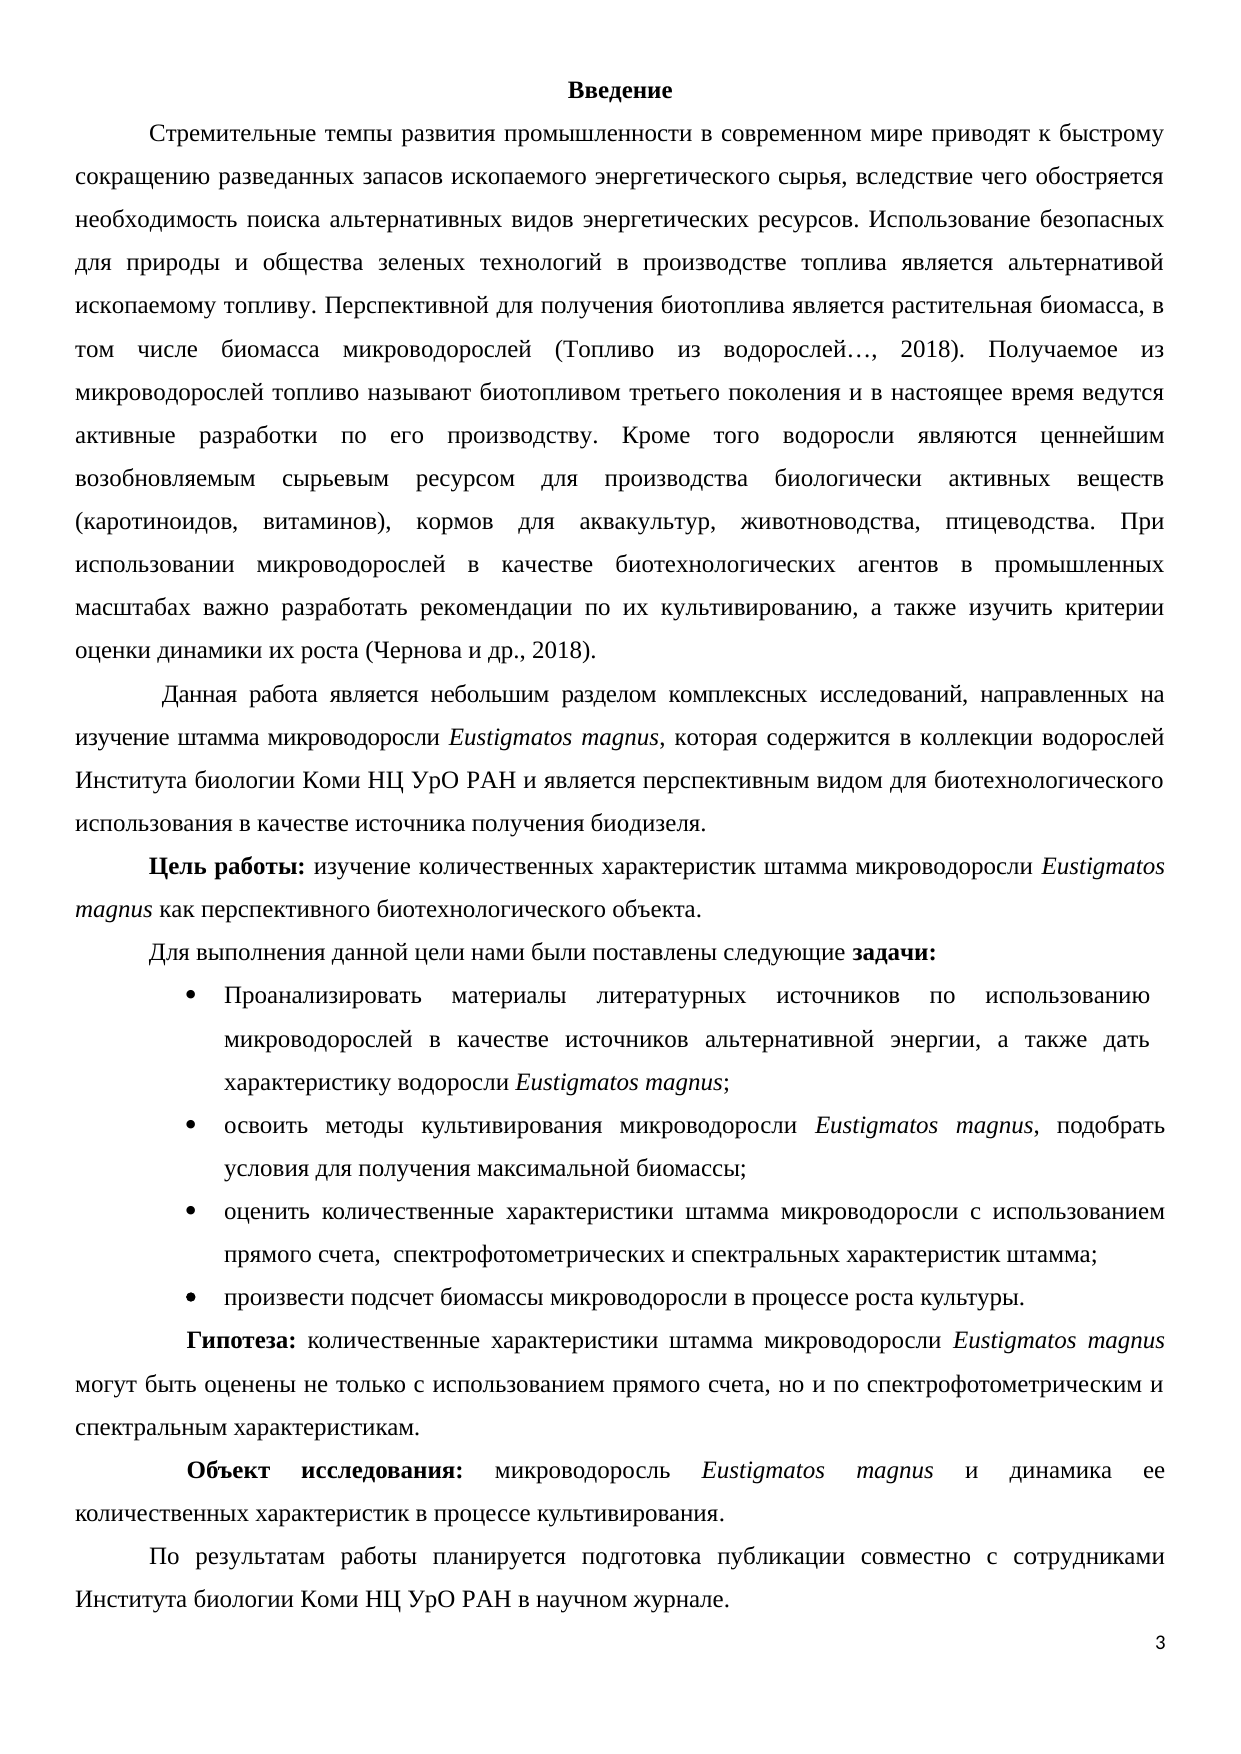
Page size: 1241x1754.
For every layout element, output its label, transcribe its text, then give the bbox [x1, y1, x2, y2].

text Для выполнения данной цели нами были поставлены следующие задачи: [75, 937, 1165, 966]
text По результатам работы планируется подготовка публикации совместно с сотрудниками Института биологии Коми НЦ УрО РАН в научном журнале. [75, 1541, 1165, 1613]
list Проанализировать материалы литературных источников по использованию микроводорослей в качестве источников альтернативной энергии, а также дать характеристику водоросли Eustigmatos magnus; [186, 981, 1151, 1096]
text Гипотеза: количественные характеристики штамма микроводоросли Eustigmatos magnus могут быть оценены не только с использованием прямого счета, но и по спектрофотометрическим и спектральным характеристикам. [75, 1326, 1165, 1441]
list оценить количественные характеристики штамма микроводоросли с использованием прямого счета, спектрофотометрических и спектральных характеристик штамма; [186, 1196, 1165, 1268]
text Введение [75, 75, 1165, 104]
list освоить методы культивирования микроводоросли Eustigmatos magnus, подобрать условия для получения максимальной биомассы; [186, 1110, 1165, 1182]
text Цель работы: изучение количественных характеристик штамма микроводоросли Eustigmatos magnus как перспективного биотехнологического объекта. [75, 851, 1165, 923]
list произвести подсчет биомассы микроводоросли в процессе роста культуры. [186, 1282, 1165, 1311]
text Стремительные темпы развития промышленности в современном мире приводят к быстрому сокращению разведанных запасов ископаемого энергетического сырья, вследствие чего обостряется необходимость поиска альтернативных видов энергетических ресурсов. Использование безопасных для природы и общества зеленых технологий в производстве топлива является альтернативой ископаемому топливу. Перспективной для получения биотоплива является растительная биомасса, в том числе биомасса микроводорослей (Топливо из водорослей…, 2018). Получаемое из микроводорослей топливо называют биотопливом третьего поколения и в настоящее время ведутся активные разработки по его производству. Кроме того водоросли являются ценнейшим возобновляемым сырьевым ресурсом для производства биологически активных веществ (каротиноидов, витаминов), кормов для аквакультур, животноводства, птицеводства. При использовании микроводорослей в качестве биотехнологических агентов в промышленных масштабах важно разработать рекомендации по их культивированию, а также изучить критерии оценки динамики их роста (Чернова и др., 2018). [75, 118, 1165, 664]
text Объект исследования: микроводоросль Eustigmatos magnus и динамика ее количественных характеристик в процессе культивирования. [75, 1455, 1165, 1527]
text Данная работа является небольшим разделом комплексных исследований, направленных на изучение штамма микроводоросли Eustigmatos magnus, которая содержится в коллекции водорослей Института биологии Коми НЦ УрО РАН и является перспективным видом для биотехнологического использования в качестве источника получения биодизеля. [75, 679, 1165, 837]
